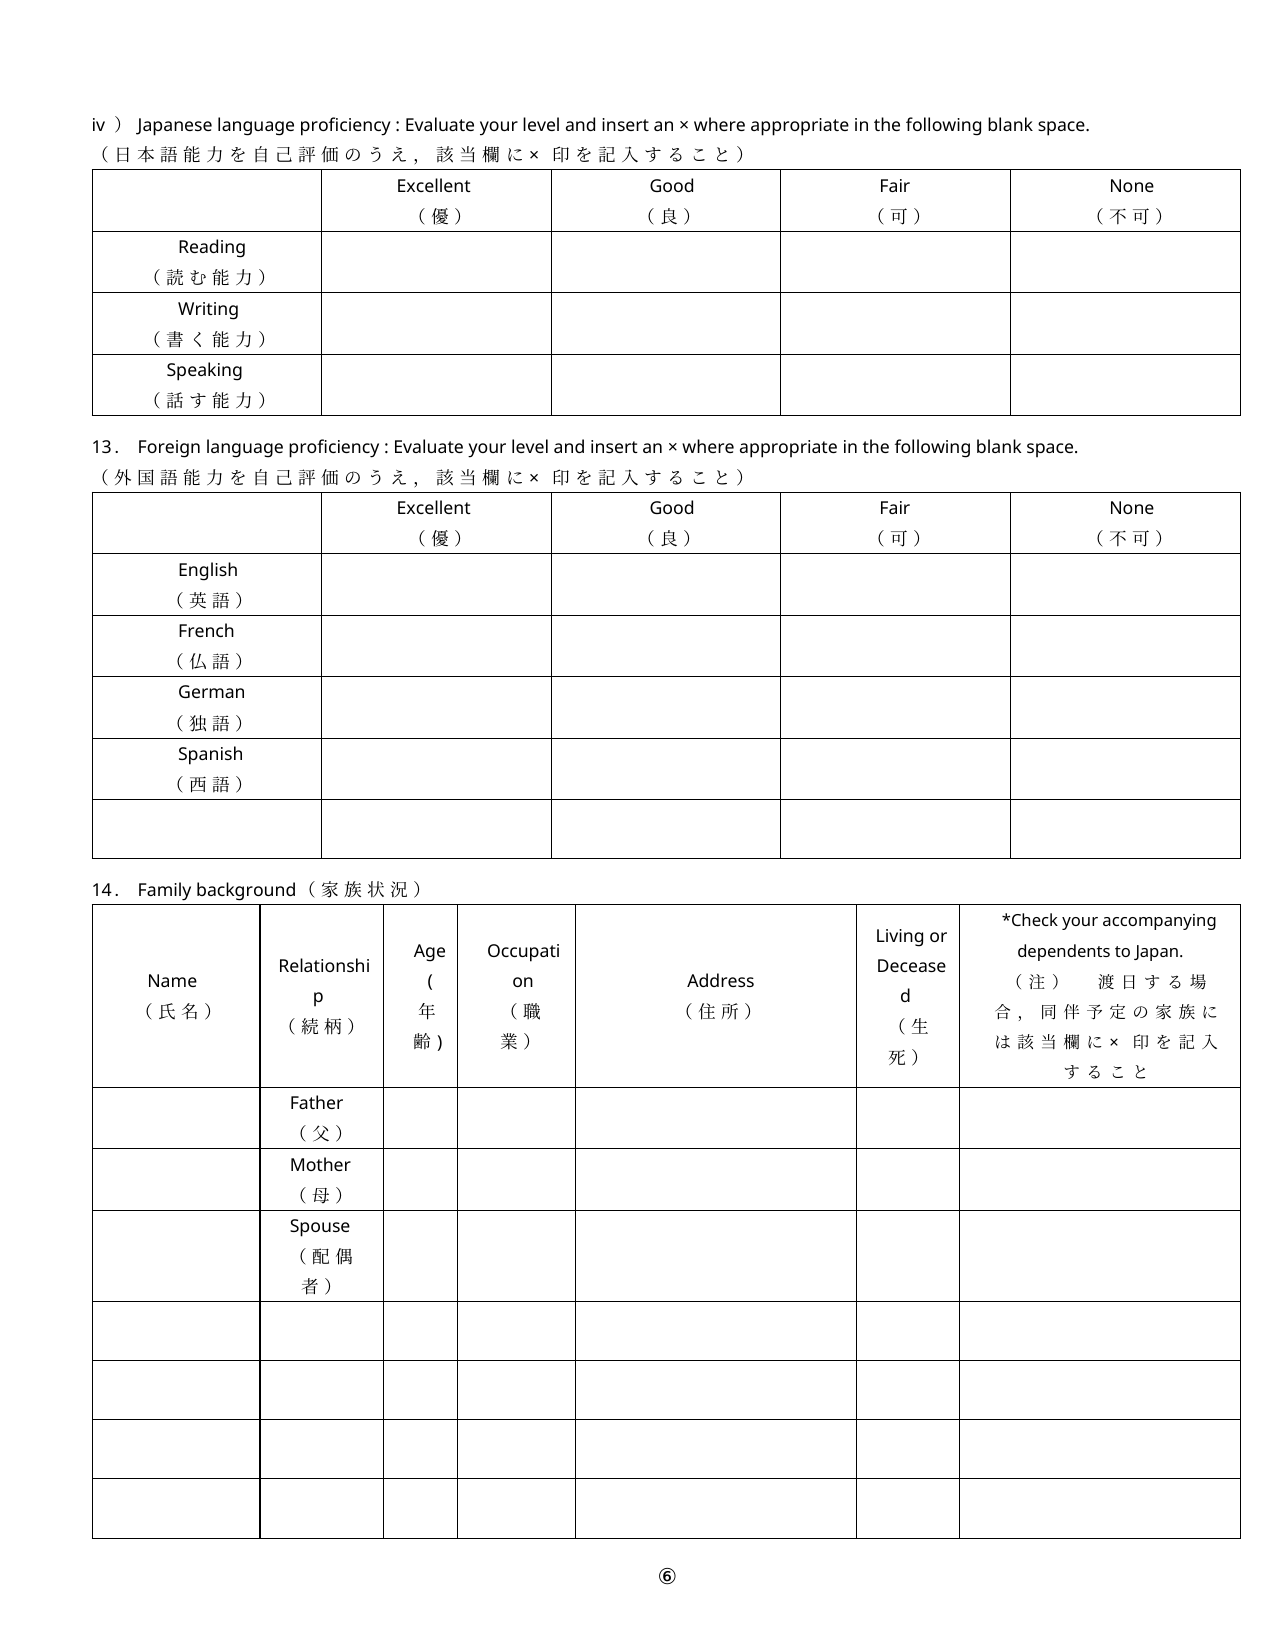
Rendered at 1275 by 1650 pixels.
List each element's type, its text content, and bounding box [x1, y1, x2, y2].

text iv）Japanese language proficiency : Evaluate your level and insert an × where appropriate in the following blank space. [91, 109, 1242, 139]
table_cell [261, 1479, 383, 1537]
table_cell [857, 1302, 959, 1360]
table_header Fair （可） [781, 493, 1010, 553]
table_cell [322, 800, 551, 858]
table_header Age (年齢) [384, 905, 457, 1087]
table_cell [93, 1149, 259, 1209]
table_cell [552, 677, 780, 737]
table_cell [322, 616, 551, 676]
table_cell [1011, 293, 1240, 353]
text （外国語能力を自己評価のうえ，該当欄に×印を記入すること） [91, 461, 1242, 492]
table_cell Writing （書く能力） [93, 293, 321, 353]
table_cell [857, 1420, 959, 1478]
table_cell Speaking （話す能力） [93, 355, 321, 415]
table_cell [781, 616, 1010, 676]
table_cell [384, 1149, 457, 1209]
table_cell [93, 1420, 259, 1478]
table_cell [857, 1088, 959, 1148]
table_header [93, 493, 321, 553]
table_header Living or Deceased （生死） [857, 905, 959, 1087]
table_cell [458, 1420, 575, 1478]
table_cell [552, 800, 780, 858]
table_header *Check your accompanying dependents to Japan. （注） 渡日する場合，同伴予定の家族には該当欄に×印を記入すること [960, 905, 1240, 1087]
table_header Excellent （優） [322, 493, 551, 553]
text （日本語能力を自己評価のうえ，該当欄に×印を記入すること） [91, 139, 1242, 169]
table_cell French （仏語） [93, 616, 321, 676]
table_cell [384, 1420, 457, 1478]
table_header Good （良） [552, 170, 780, 231]
table_cell [458, 1361, 575, 1419]
table_cell [576, 1479, 856, 1537]
table_cell [1011, 616, 1240, 676]
table_cell Spouse （配偶者） [261, 1211, 383, 1301]
table_cell [1011, 554, 1240, 614]
table_cell [458, 1211, 575, 1301]
table_cell [93, 1211, 259, 1301]
table_cell [322, 739, 551, 799]
table_cell [384, 1302, 457, 1360]
table_cell [384, 1088, 457, 1148]
table_cell [576, 1088, 856, 1148]
table_cell German （独語） [93, 677, 321, 737]
table_cell Spanish （西語） [93, 739, 321, 799]
table_cell [576, 1361, 856, 1419]
table_cell [781, 355, 1010, 415]
table_cell [384, 1211, 457, 1301]
table_cell [960, 1149, 1240, 1209]
table_cell [552, 739, 780, 799]
table_cell [857, 1211, 959, 1301]
table_cell [781, 232, 1010, 292]
table_cell [261, 1302, 383, 1360]
table_cell [1011, 355, 1240, 415]
table_cell [552, 616, 780, 676]
table_header Name （氏名） [93, 905, 259, 1087]
text 13．Foreign language proficiency : Evaluate your level and insert an × where appropriate in the following blank space. [91, 431, 1242, 461]
table_cell [458, 1479, 575, 1537]
table_header Relationship （続柄） [261, 905, 383, 1087]
table_cell [781, 554, 1010, 614]
table_cell [322, 355, 551, 415]
table_header Address （住所） [576, 905, 856, 1087]
table_header Fair （可） [781, 170, 1010, 231]
table_header [93, 170, 321, 231]
table_header Occupation （職業） [458, 905, 575, 1087]
table_cell [552, 355, 780, 415]
table_cell [458, 1149, 575, 1209]
table_cell [93, 800, 321, 858]
table_cell [1011, 800, 1240, 858]
table_cell [857, 1479, 959, 1537]
table_cell [552, 232, 780, 292]
table_cell [322, 554, 551, 614]
table_cell Mother （母） [261, 1149, 383, 1209]
table_header None （不可） [1011, 493, 1240, 553]
table_header None （不可） [1011, 170, 1240, 231]
table_header Good （良） [552, 493, 780, 553]
table_cell [458, 1088, 575, 1148]
table_cell [1011, 232, 1240, 292]
table_cell Reading （読む能力） [93, 232, 321, 292]
table_cell [576, 1302, 856, 1360]
table_cell [1011, 739, 1240, 799]
table_cell [576, 1149, 856, 1209]
table_cell [458, 1302, 575, 1360]
table_cell [960, 1361, 1240, 1419]
table_cell [93, 1088, 259, 1148]
table_cell [781, 800, 1010, 858]
table_cell [781, 739, 1010, 799]
table_cell [93, 1479, 259, 1537]
table_cell [384, 1479, 457, 1537]
table_cell [857, 1149, 959, 1209]
table_cell [322, 677, 551, 737]
table_cell [261, 1420, 383, 1478]
table_cell [781, 677, 1010, 737]
table_cell [322, 232, 551, 292]
table_cell [93, 1361, 259, 1419]
table_cell [960, 1211, 1240, 1301]
table_cell [322, 293, 551, 353]
table_cell Father （父） [261, 1088, 383, 1148]
text 14．Family background（家族状況） [91, 874, 1242, 904]
table_cell [960, 1479, 1240, 1537]
table_header Excellent （優） [322, 170, 551, 231]
table_cell [781, 293, 1010, 353]
table_cell [1011, 677, 1240, 737]
table_cell [960, 1302, 1240, 1360]
table_cell [576, 1420, 856, 1478]
table_cell [93, 1302, 259, 1360]
table_cell [857, 1361, 959, 1419]
table_cell [261, 1361, 383, 1419]
table_cell [552, 554, 780, 614]
table_cell [384, 1361, 457, 1419]
table_cell [576, 1211, 856, 1301]
table_cell [960, 1088, 1240, 1148]
table_cell [552, 293, 780, 353]
table_cell [960, 1420, 1240, 1478]
table_cell English （英語） [93, 554, 321, 614]
